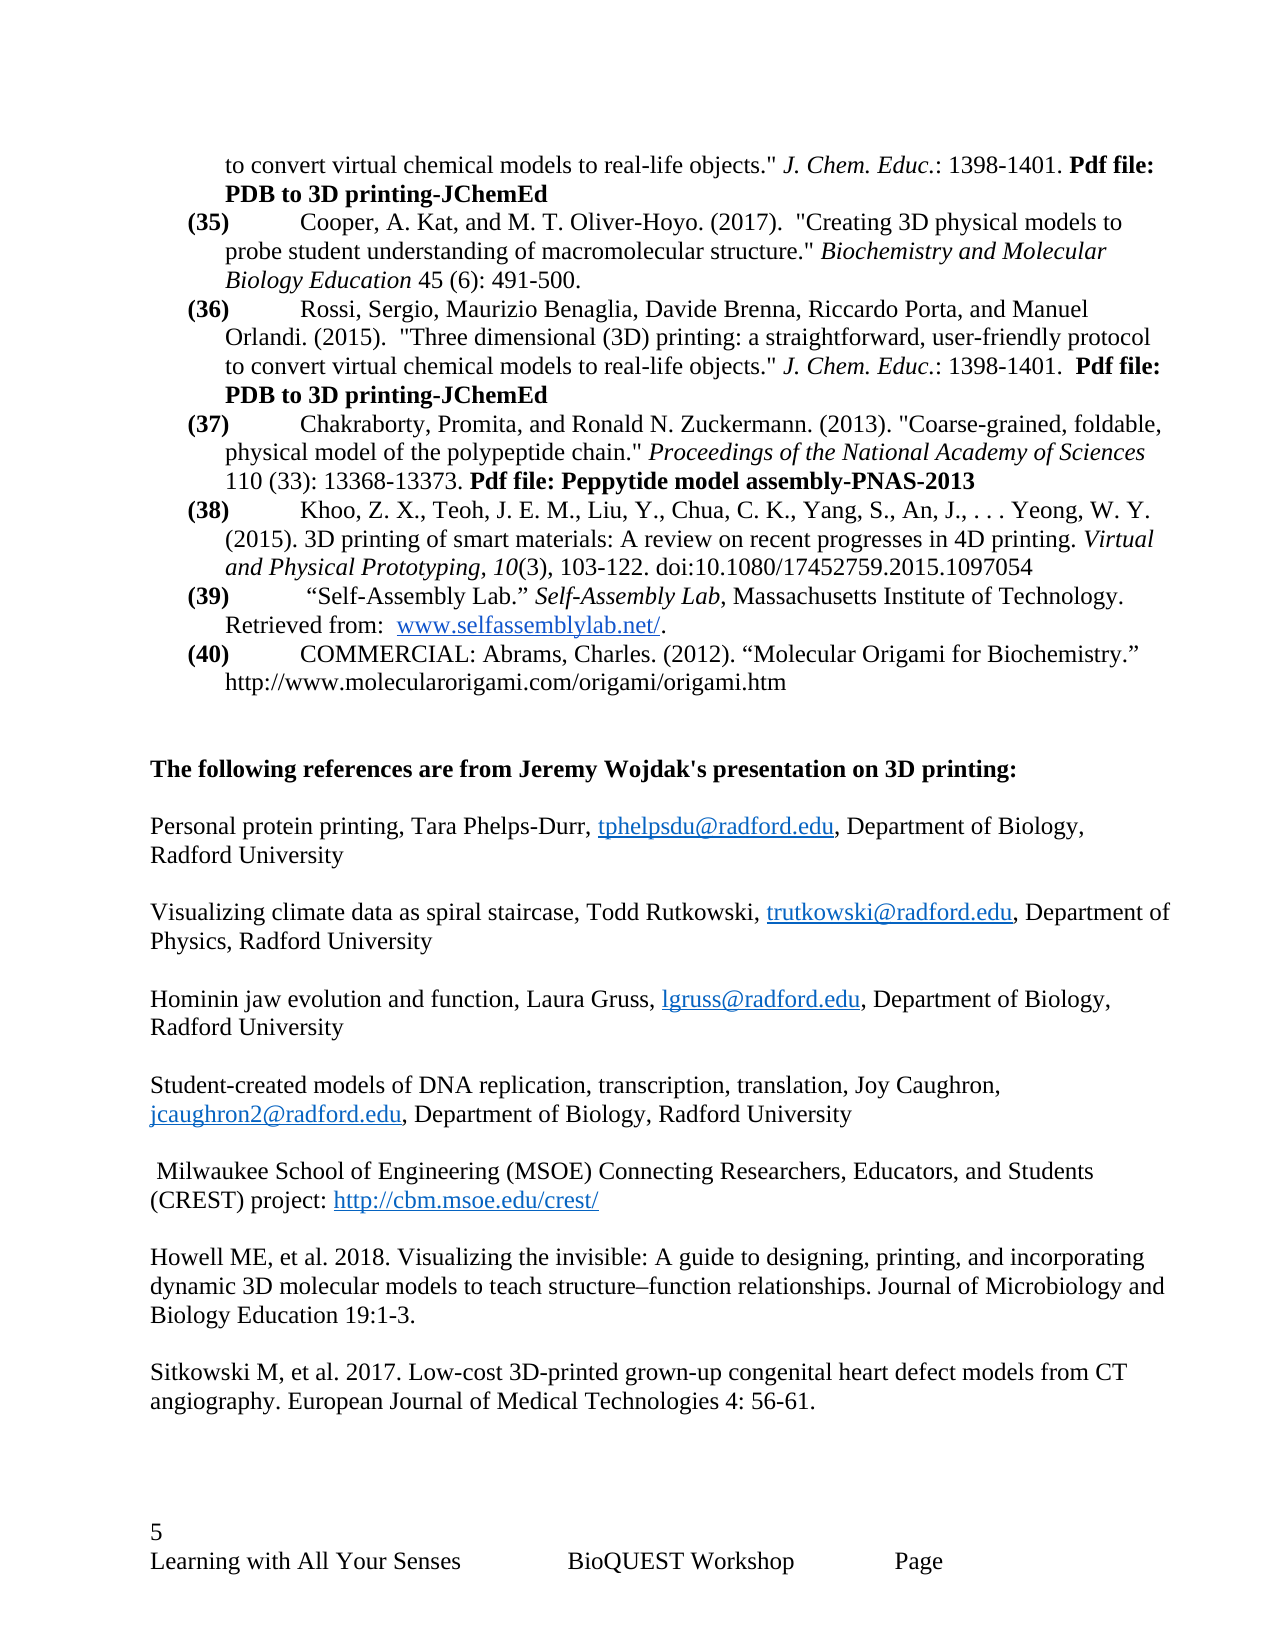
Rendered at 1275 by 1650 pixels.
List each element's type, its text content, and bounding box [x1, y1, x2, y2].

text The following references are from Jeremy Wojdak's presentation on 3D printing: [150, 754, 1172, 782]
text Personal protein printing, Tara Phelps-Durr, tphelpsdu@radford.edu, Department of Biology, Radford University [150, 811, 1172, 869]
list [187, 150, 1172, 207]
text Hominin jaw evolution and function, Laura Gruss, lgruss@radford.edu, Department of Biology, Radford University [150, 984, 1172, 1041]
list COMMERCIAL: Abrams, Charles. (2012). “Molecular Origami for Biochemistry.” http://www.molecularorigami.com/origami/origami.htm [187, 639, 1172, 696]
list Khoo, Z. X., Teoh, J. E. M., Liu, Y., Chua, C. K., Yang, S., An, J., . . . Yeong, W. Y. (2015). 3D printing of smart materials: A review on recent progresses in 4D printing. Virtual and Physical Prototyping, 10(3), 103-122. doi:10.1080/17452759.2015.1097054 [187, 495, 1172, 581]
list “Self-Assembly Lab.” Self-Assembly Lab, Massachusetts Institute of Technology. Retrieved from: www.selfassemblylab.net/. [187, 581, 1172, 639]
text Visualizing climate data as spiral staircase, Todd Rutkowski, trutkowski@radford.edu, Department of Physics, Radford University [150, 897, 1172, 955]
text Howell ME, et al. 2018. Visualizing the invisible: A guide to designing, printing, and incorporating dynamic 3D molecular models to teach structure–function relationships. Journal of Microbiology and Biology Education 19:1-3. [150, 1242, 1172, 1329]
text Milwaukee School of Engineering (MSOE) Connecting Researchers, Educators, and Students (CREST) project: http://cbm.msoe.edu/crest/ [150, 1156, 1172, 1214]
list Chakraborty, Promita, and Ronald N. Zuckermann. (2013). "Coarse-grained, foldable, physical model of the polypeptide chain." Proceedings of the National Academy of Sciences 110 (33): 13368-13373. Pdf file: Peppytide model assembly-PNAS-2013 [187, 409, 1172, 495]
text Sitkowski M, et al. 2017. Low-cost 3D-printed grown-up congenital heart defect models from CT angiography. European Journal of Medical Technologies 4: 56-61. [150, 1357, 1172, 1415]
text Student-created models of DNA replication, transcription, translation, Joy Caughron, jcaughron2@radford.edu, Department of Biology, Radford University [150, 1070, 1172, 1127]
